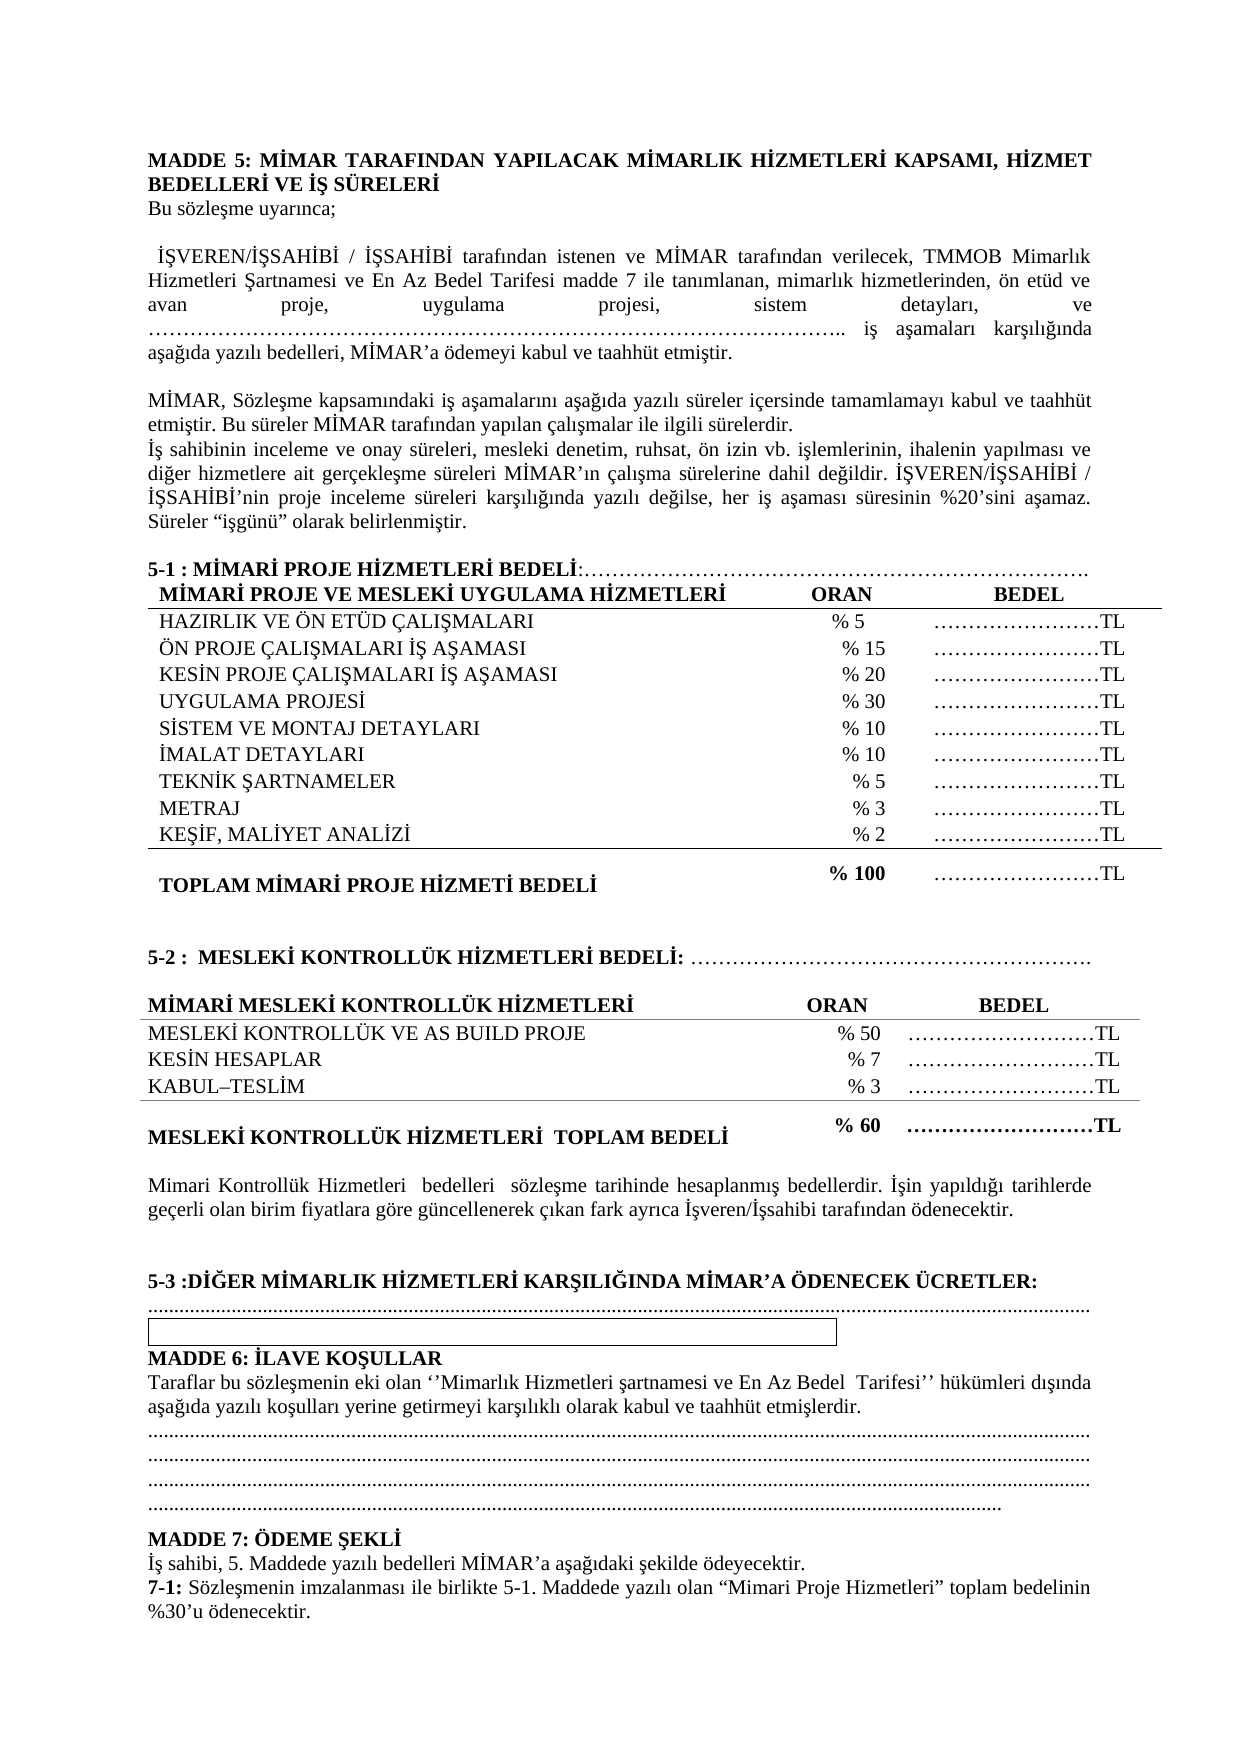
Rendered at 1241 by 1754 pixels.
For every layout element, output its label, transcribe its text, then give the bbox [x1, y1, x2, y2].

table_cell ……………………TL [896, 688, 1162, 714]
subtitle MADDE 6: İLAVE KOŞULLAR [148, 1346, 1092, 1370]
table_cell % 5 [800, 768, 896, 794]
text İŞVEREN/İŞSAHİBİ / İŞSAHİBİ tarafından istenen ve MİMAR tarafından verilecek, TMMOB Mimarlık Hizmetleri Şartnamesi ve En Az Bedel Tarifesi madde 7 ile tanımlanan, mimarlık hizmetlerinden, ön etüd ve avan proje, uygulama projesi, sistem detayları, ve ……………………………………………………………………………………….. iş aşamaları karşılığında aşağıda yazılı bedelleri, MİMAR’a ödemeyi kabul ve taahhüt etmiştir. [148, 244, 1092, 364]
table_cell ……………………TL [896, 821, 1162, 847]
table_header BEDEL [888, 992, 1139, 1019]
text İş sahibinin inceleme ve onay süreleri, mesleki denetim, ruhsat, ön izin vb. işlemlerinin, ihalenin yapılması ve diğer hizmetlere ait gerçekleşme süreleri MİMAR’ın çalışma sürelerine dahil değildir. İŞVEREN/İŞSAHİBİ / İŞSAHİBİ’nin proje inceleme süreleri karşılığında yazılı değilse, her iş aşaması süresinin %20’sini aşamaz. Süreler “işgünü” olarak belirlenmiştir. [148, 436, 1092, 533]
table_cell ……………………TL [896, 794, 1162, 821]
text Mimari Kontrollük Hizmetleri bedelleri sözleşme tarihinde hesaplanmış bedellerdir. İşin yapıldığı tarihlerde geçerli olan birim fiyatlara göre güncellenerek çıkan fark ayrıca İşveren/İşsahibi tarafından ödenecektir. [148, 1173, 1092, 1221]
table_cell TOPLAM MİMARİ PROJE HİZMETİ BEDELİ [148, 849, 799, 897]
table_header MİMARİ PROJE VE MESLEKİ UYGULAMA HİZMETLERİ [148, 581, 799, 607]
table_cell HAZIRLIK VE ÖN ETÜD ÇALIŞMALARI [148, 609, 799, 634]
table_header ORAN [800, 581, 896, 607]
table_cell ……………………TL [896, 661, 1162, 687]
table_cell ………………………TL [888, 1101, 1139, 1149]
table_cell ……………………TL [896, 714, 1162, 741]
text 7-1: Sözleşmenin imzalanması ile birlikte 5-1. Maddede yazılı olan “Mimari Proje Hizmetleri” toplam bedelinin %30’u ödenecektir. [148, 1575, 1092, 1623]
text 5-2 : MESLEKİ KONTROLLÜK HİZMETLERİ BEDELİ: …………………………………………………. [148, 945, 1092, 969]
table_cell % 30 [800, 688, 896, 714]
table_cell ……………………TL [896, 849, 1162, 897]
table_header ORAN [799, 992, 888, 1019]
text 5-3 :DİĞER MİMARLIK HİZMETLERİ KARŞILIĞINDA MİMAR’A ÖDENECEK ÜCRETLER: [148, 1269, 1092, 1293]
table_cell MESLEKİ KONTROLLÜK VE AS BUILD PROJE [140, 1020, 799, 1046]
table_cell İMALAT DETAYLARI [148, 741, 799, 767]
table_cell TEKNİK ŞARTNAMELER [148, 768, 799, 794]
table_cell ……………………TL [896, 634, 1162, 661]
table_cell % 60 [799, 1101, 888, 1149]
table_cell ………………………TL [888, 1020, 1139, 1046]
table_cell KABUL–TESLİM [140, 1073, 799, 1100]
text Bu sözleşme uyarınca; [148, 196, 1092, 220]
table_cell METRAJ [148, 794, 799, 821]
text İş sahibi, 5. Maddede yazılı bedelleri MİMAR’a aşağıdaki şekilde ödeyecektir. [148, 1551, 1092, 1575]
table_cell % 20 [800, 661, 896, 687]
table_header BEDEL [896, 581, 1162, 607]
table_cell KESİN HESAPLAR [140, 1046, 799, 1073]
table_cell % 3 [799, 1073, 888, 1100]
text ..................................................................................................................................................................................... [148, 1293, 1092, 1317]
table_cell % 10 [800, 714, 896, 741]
table_cell % 7 [799, 1046, 888, 1073]
table_cell KESİN PROJE ÇALIŞMALARI iş aşaması [148, 661, 799, 687]
table_cell ……………………TL [896, 768, 1162, 794]
table_cell % 2 [800, 821, 896, 847]
table_cell % 3 [800, 794, 896, 821]
table_cell % 5 [800, 609, 896, 634]
table_cell ………………………TL [888, 1046, 1139, 1073]
table_cell ……………………TL [896, 609, 1162, 634]
text ................................................................................................................................................................................................................................................................................................................................................................................................................................................................................................................................................................................................................................................................................................................................... [148, 1418, 1092, 1514]
table_cell KEŞİF, MALİYET ANALİZİ [148, 821, 799, 847]
text Taraflar bu sözleşmenin eki olan ‘’Mimarlık Hizmetleri şartnamesi ve En Az Bedel Tarifesi’’ hükümleri dışında aşağıda yazılı koşulları yerine getirmeyi karşılıklı olarak kabul ve taahhüt etmişlerdir. [148, 1370, 1092, 1418]
subtitle MADDE 7: ÖDEME ŞEKLİ [148, 1527, 1092, 1551]
text MİMAR, Sözleşme kapsamındaki iş aşamalarını aşağıda yazılı süreler içersinde tamamlamayı kabul ve taahhüt etmiştir. Bu süreler MİMAR tarafından yapılan çalışmalar ile ilgili sürelerdir. [148, 388, 1092, 436]
table_cell % 100 [800, 849, 896, 897]
table_cell SİSTEM VE MONTAJ DETAYLARI [148, 714, 799, 741]
table_header MİMARİ MESLEKİ KONTROLLÜK HİZMETLERİ [140, 992, 799, 1019]
table_cell ………………………TL [888, 1073, 1139, 1100]
table_cell % 50 [799, 1020, 888, 1046]
subtitle MADDE 5: MİMAR TARAFINDAN YAPILACAK MİMARLIK HİZMETLERİ KAPSAMI, HİZMET BEDELLERİ VE İŞ SÜRELERİ [148, 148, 1092, 196]
text 5-1 : MİMARİ PROJE HİZMETLERİ BEDELİ:………………………………………………………………. [148, 557, 1092, 581]
table_cell % 15 [800, 634, 896, 661]
table_cell ÖN PROJE ÇALIŞMALARI iş aşaması [148, 634, 799, 661]
table_cell MESLEKİ KONTROLLÜK HİZMETLERİ TOPLAM BEDELİ [140, 1101, 799, 1149]
table_cell ……………………TL [896, 741, 1162, 767]
table_cell UYGULAMA PROJESİ [148, 688, 799, 714]
table_cell % 10 [800, 741, 896, 767]
